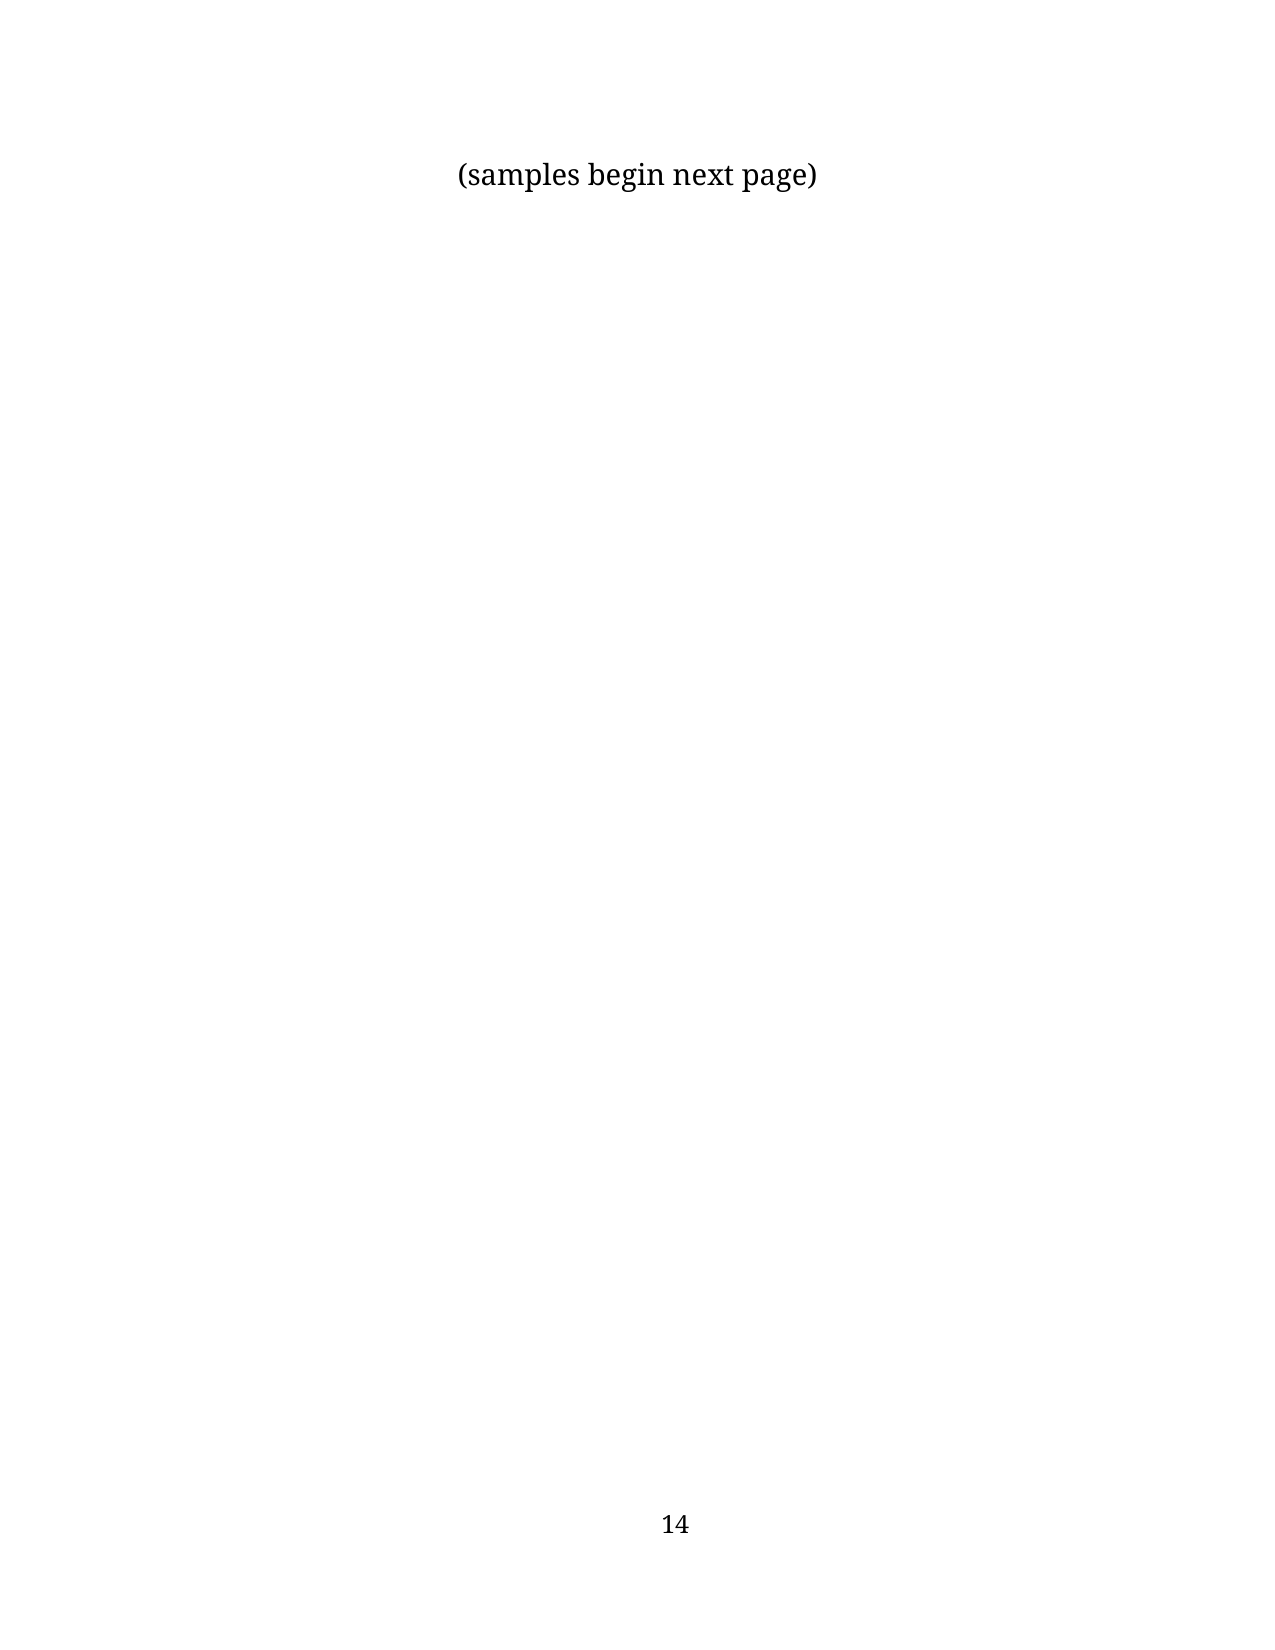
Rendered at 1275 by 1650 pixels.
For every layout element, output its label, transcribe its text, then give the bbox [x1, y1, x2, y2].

text (samples begin next page) [75, 154, 1200, 194]
